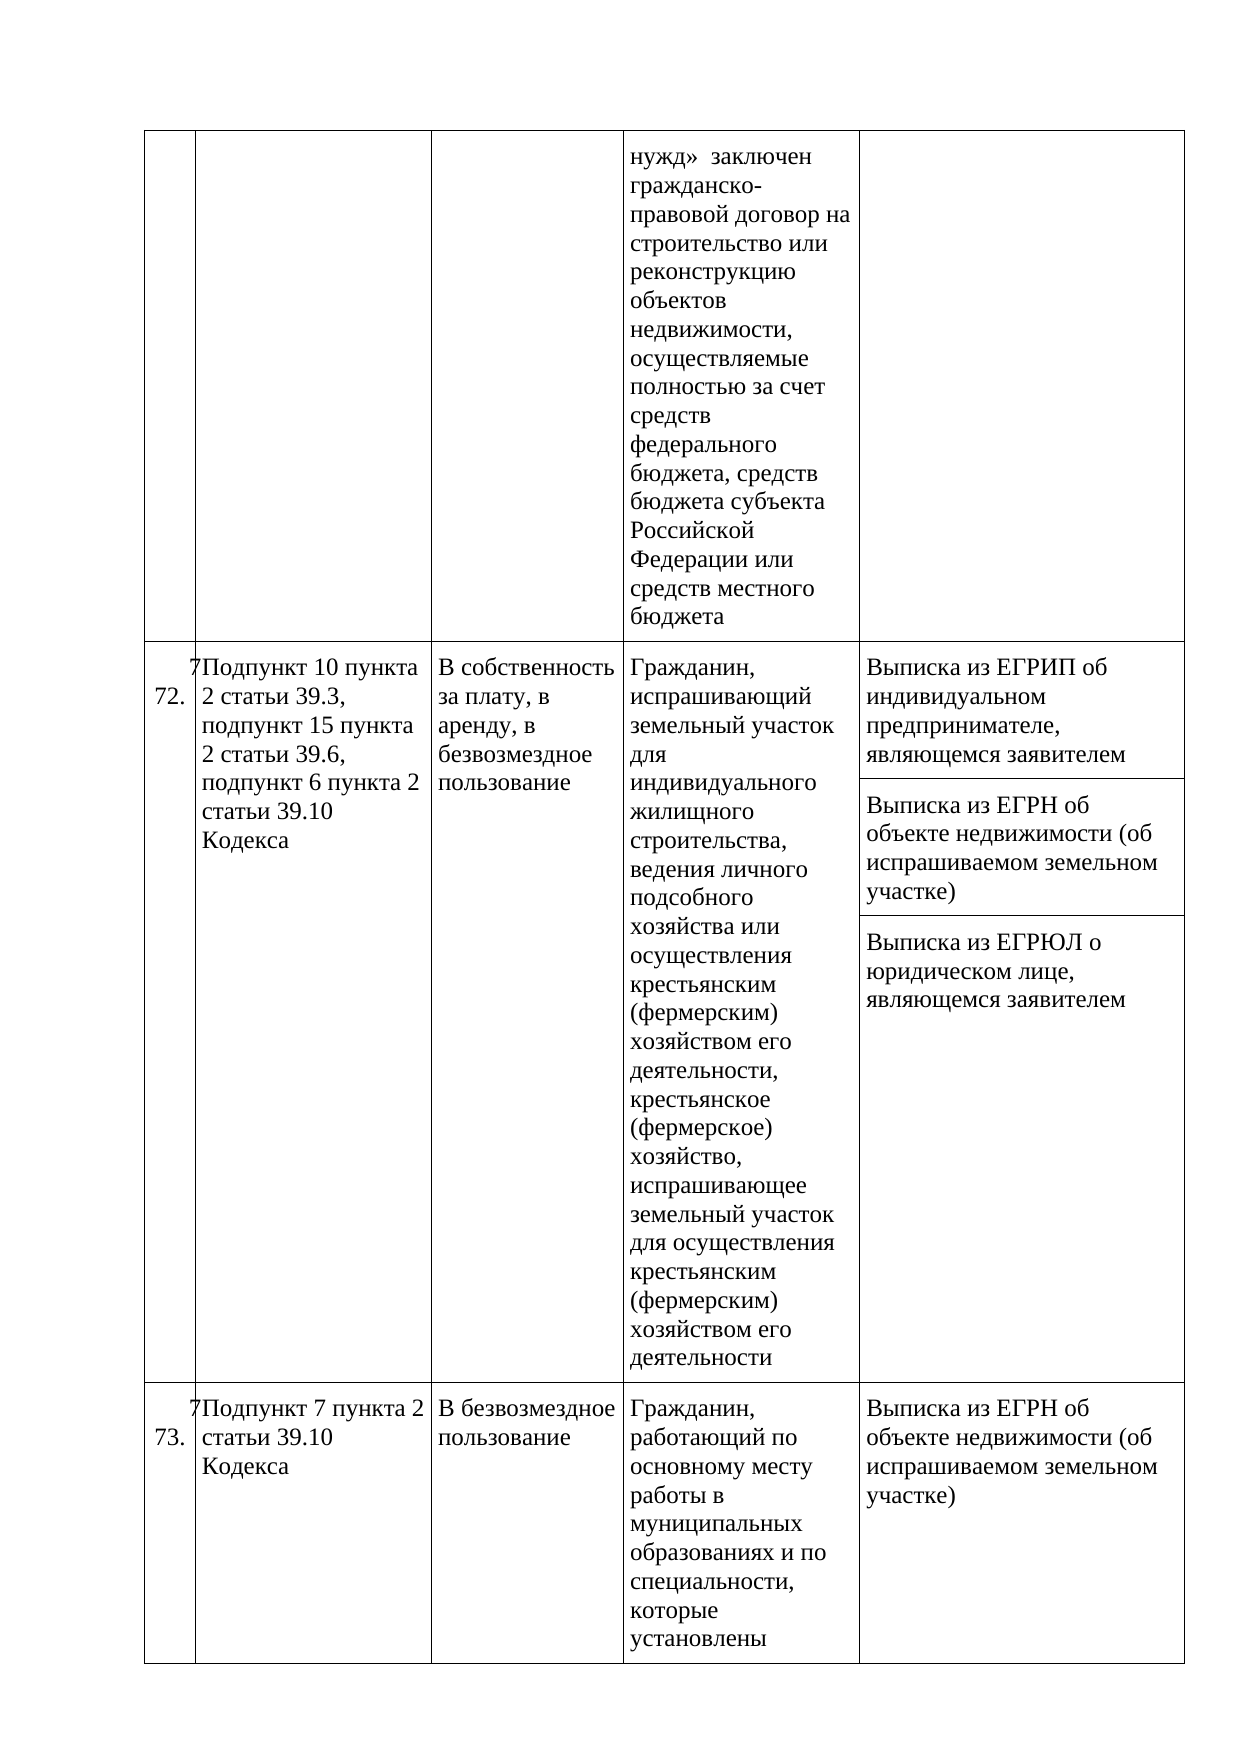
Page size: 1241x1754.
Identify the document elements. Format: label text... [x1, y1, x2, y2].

table_cell Выписка из ЕГРН об объекте недвижимости (об испрашиваемом земельном участке) [860, 779, 1184, 915]
table_cell В собственность за плату, в аренду, в безвозмездное пользование [432, 642, 623, 1382]
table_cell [196, 1383, 431, 1663]
table_cell Подпункт 10 пункта 2 статьи 39.3, подпункт 15 пункта 2 статьи 39.6, подпункт 6 пункта 2 статьи 39.10 Кодекса [196, 642, 431, 1382]
table_cell Выписка из ЕГРИП об индивидуальном предпринимателе, являющемся заявителем [860, 642, 1184, 778]
table_cell 773. [145, 1383, 195, 1663]
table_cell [432, 1383, 623, 1663]
table_cell 772. [145, 642, 195, 1382]
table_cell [860, 131, 1184, 641]
table_cell Выписка из ЕГРЮЛ о юридическом лице, являющемся заявителем [860, 916, 1184, 1382]
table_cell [860, 1383, 1184, 1663]
table_cell Гражданин, испрашивающий земельный участок для индивидуального жилищного строительства, ведения личного подсобного хозяйства или осуществления крестьянским (фермерским) хозяйством его деятельности, крестьянское (фермерское) хозяйство, испрашивающее земельный участок для осуществления крестьянским (фермерским) хозяйством его деятельности [624, 642, 859, 1382]
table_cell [624, 1383, 859, 1663]
